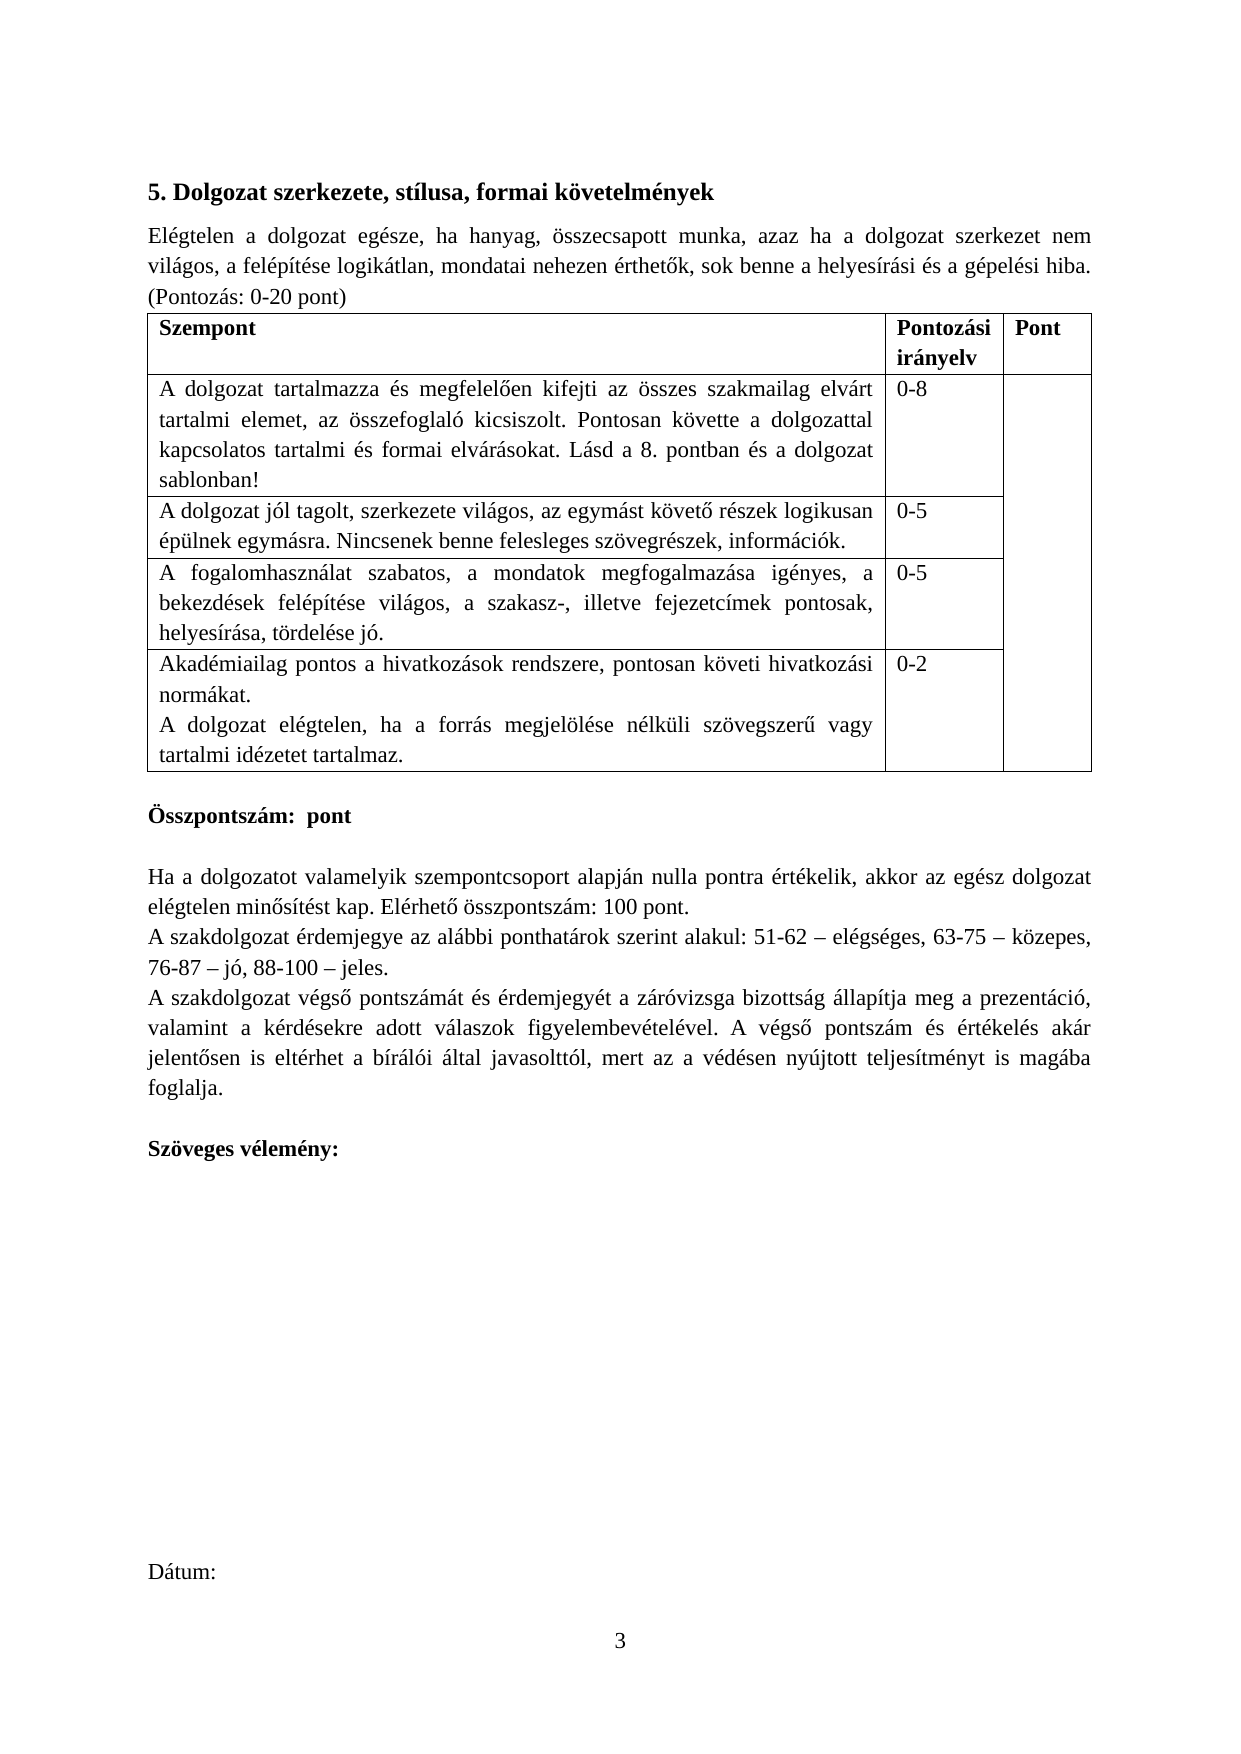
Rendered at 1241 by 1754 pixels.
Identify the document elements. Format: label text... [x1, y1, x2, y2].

text Elégtelen a dolgozat egésze, ha hanyag, összecsapott munka, azaz ha a dolgozat szerkezet nem világos, a felépítése logikátlan, mondatai nehezen érthetők, sok benne a helyesírási és a gépelési hiba. (Pontozás: 0-20 pont) [148, 222, 1093, 309]
table_cell [1004, 375, 1091, 771]
table_header Szempont [148, 314, 885, 374]
table_cell A dolgozat jól tagolt, szerkezete világos, az egymást követő részek logikusan épülnek egymásra. Nincsenek benne felesleges szövegrészek, információk. [148, 497, 885, 558]
table_cell A dolgozat tartalmazza és megfelelően kifejti az összes szakmailag elvárt tartalmi elemet, az összefoglaló kicsiszolt. Pontosan követte a dolgozattal kapcsolatos tartalmi és formai elvárásokat. Lásd a 8. pontban és a dolgozat sablonban! [148, 375, 885, 496]
table_cell 0-5 [886, 559, 1003, 649]
text Dátum: [148, 1558, 1093, 1584]
table_cell 0-2 [886, 650, 1003, 771]
table_cell 0-8 [886, 375, 1003, 496]
table_cell Akadémiailag pontos a hivatkozások rendszere, pontosan követi hivatkozási normákat. A dolgozat elégtelen, ha a forrás megjelölése nélküli szövegszerű vagy tartalmi idézetet tartalmaz. [148, 650, 885, 771]
text Szöveges vélemény: [148, 1135, 1093, 1161]
text A szakdolgozat végső pontszámát és érdemjegyét a záróvizsga bizottság állapítja meg a prezentáció, valamint a kérdésekre adott válaszok figyelembevételével. A végső pontszám és értékelés akár jelentősen is eltérhet a bírálói által javasolttól, mert az a védésen nyújtott teljesítményt is magába foglalja. [148, 984, 1093, 1101]
table_cell A fogalomhasználat szabatos, a mondatok megfogalmazása igényes, a bekezdések felépítése világos, a szakasz-, illetve fejezetcímek pontosak, helyesírása, tördelése jó. [148, 559, 885, 649]
table_header Pont [1004, 314, 1091, 374]
table_cell 0-5 [886, 497, 1003, 558]
text Összpontszám: pont [148, 802, 1093, 829]
subtitle 5. Dolgozat szerkezete, stílusa, formai követelmények [148, 177, 1093, 206]
text A szakdolgozat érdemjegye az alábbi ponthatárok szerint alakul: 51-62 – elégséges, 63-75 – közepes, 76-87 – jó, 88-100 – jeles. [148, 923, 1093, 980]
table_header Pontozási irányelv [886, 314, 1003, 374]
text Ha a dolgozatot valamelyik szempontcsoport alapján nulla pontra értékelik, akkor az egész dolgozat elégtelen minősítést kap. Elérhető összpontszám: 100 pont. [148, 863, 1093, 919]
